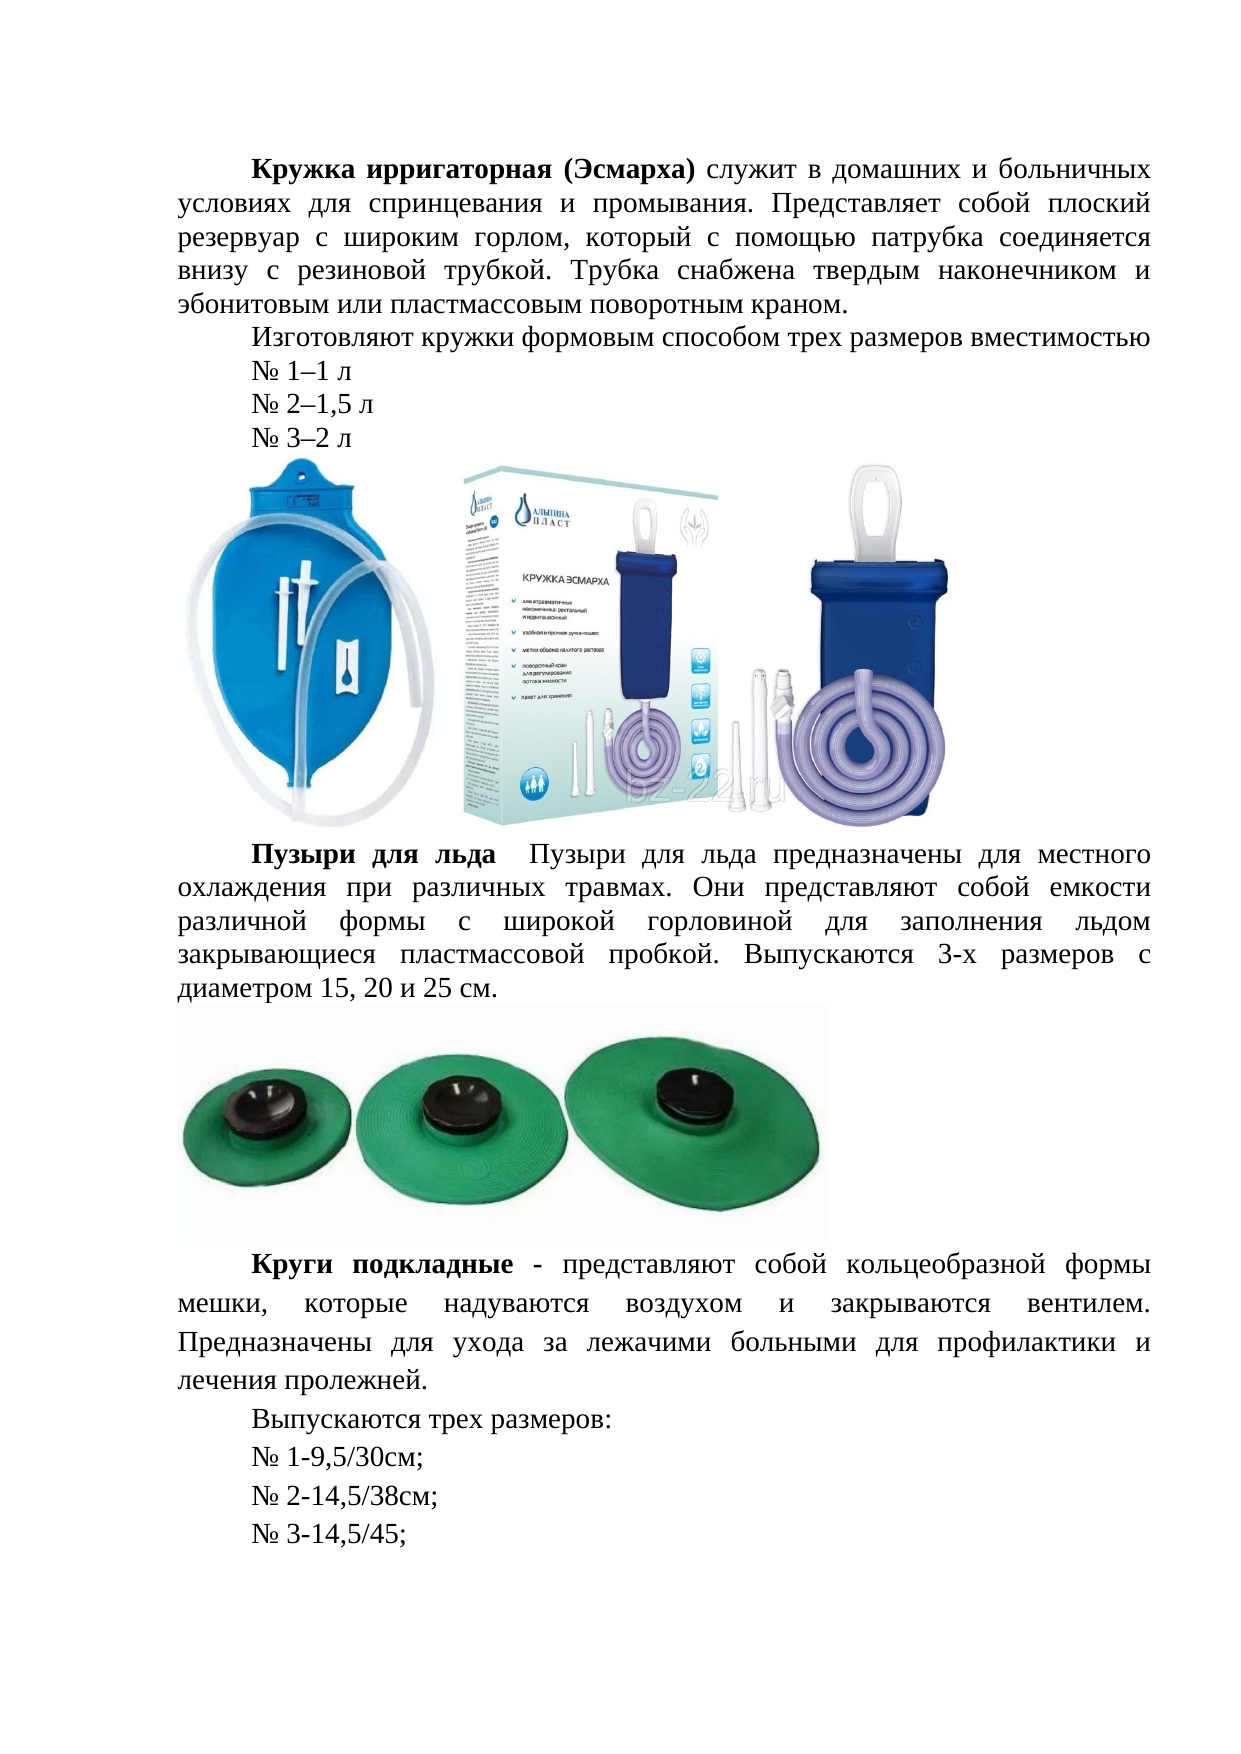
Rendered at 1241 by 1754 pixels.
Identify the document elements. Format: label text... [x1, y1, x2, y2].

text Круги подкладные - представляют собой кольцеобразной формы мешки, которые надуваются воздухом и закрываются вентилем. Предназначены для ухода за лежачими больными для профилактики и лечения пролежней. [177, 1247, 1152, 1396]
text Пузыри для льда Пузыри для льда предназначены для местного охлаждения при различных травмах. Они представляют собой емкости различной формы с широкой горловиной для заполнения льдом закрывающиеся пластмассовой пробкой. Выпускаются 3-х размеров с диаметром 15, 20 и 25 см. [177, 836, 1152, 1003]
text Выпускаются трех размеров: [177, 1401, 1152, 1434]
text № 2-14,5/38см; [177, 1478, 1152, 1511]
text № 3–2 л [177, 420, 1152, 453]
picture [177, 1003, 829, 1247]
text Изготовляют кружки формовым способом трех размеров вместимостью [177, 319, 1152, 353]
picture [177, 453, 973, 836]
text № 1–1 л [177, 353, 1152, 386]
text № 3-14,5/45; [177, 1516, 1152, 1550]
text № 1-9,5/30см; [177, 1439, 1152, 1473]
text Кружка ирригаторная (Эсмарха) служит в домашних и больничных условиях для спринцевания и промывания. Представляет собой плоский резервуар с широким горлом, который с помощью патрубка соединяется внизу с резиновой трубкой. Трубка снабжена твердым наконечником и эбонитовым или пластмассовым поворотным краном. [177, 152, 1152, 319]
text № 2–1,5 л [177, 386, 1152, 420]
